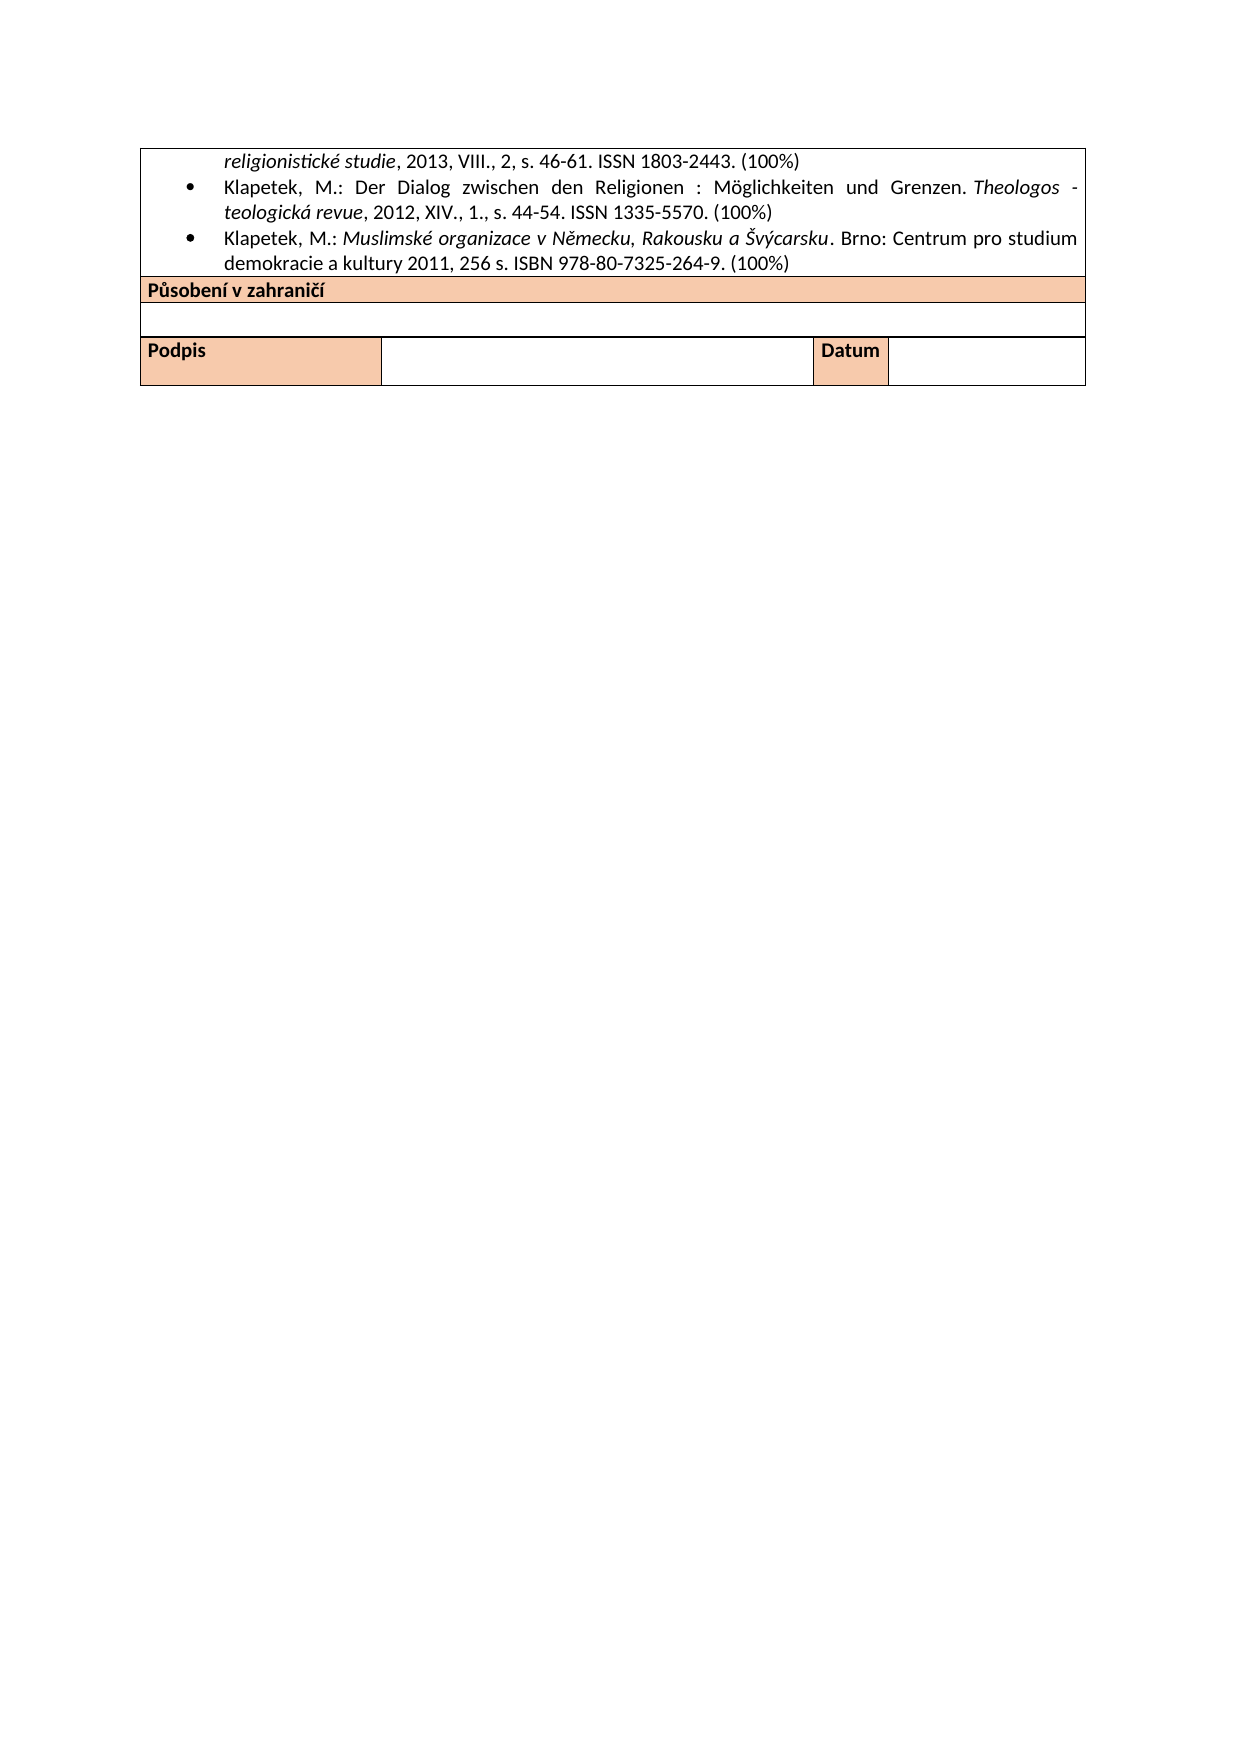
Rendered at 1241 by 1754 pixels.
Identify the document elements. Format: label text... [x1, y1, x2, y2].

table_cell Působení v zahraničí [141, 277, 1085, 302]
table_cell Datum [814, 338, 888, 385]
table_cell [889, 338, 1085, 385]
table_cell [382, 338, 813, 385]
table_cell Podpis [141, 338, 381, 385]
table_cell [141, 303, 1085, 336]
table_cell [141, 149, 1085, 276]
